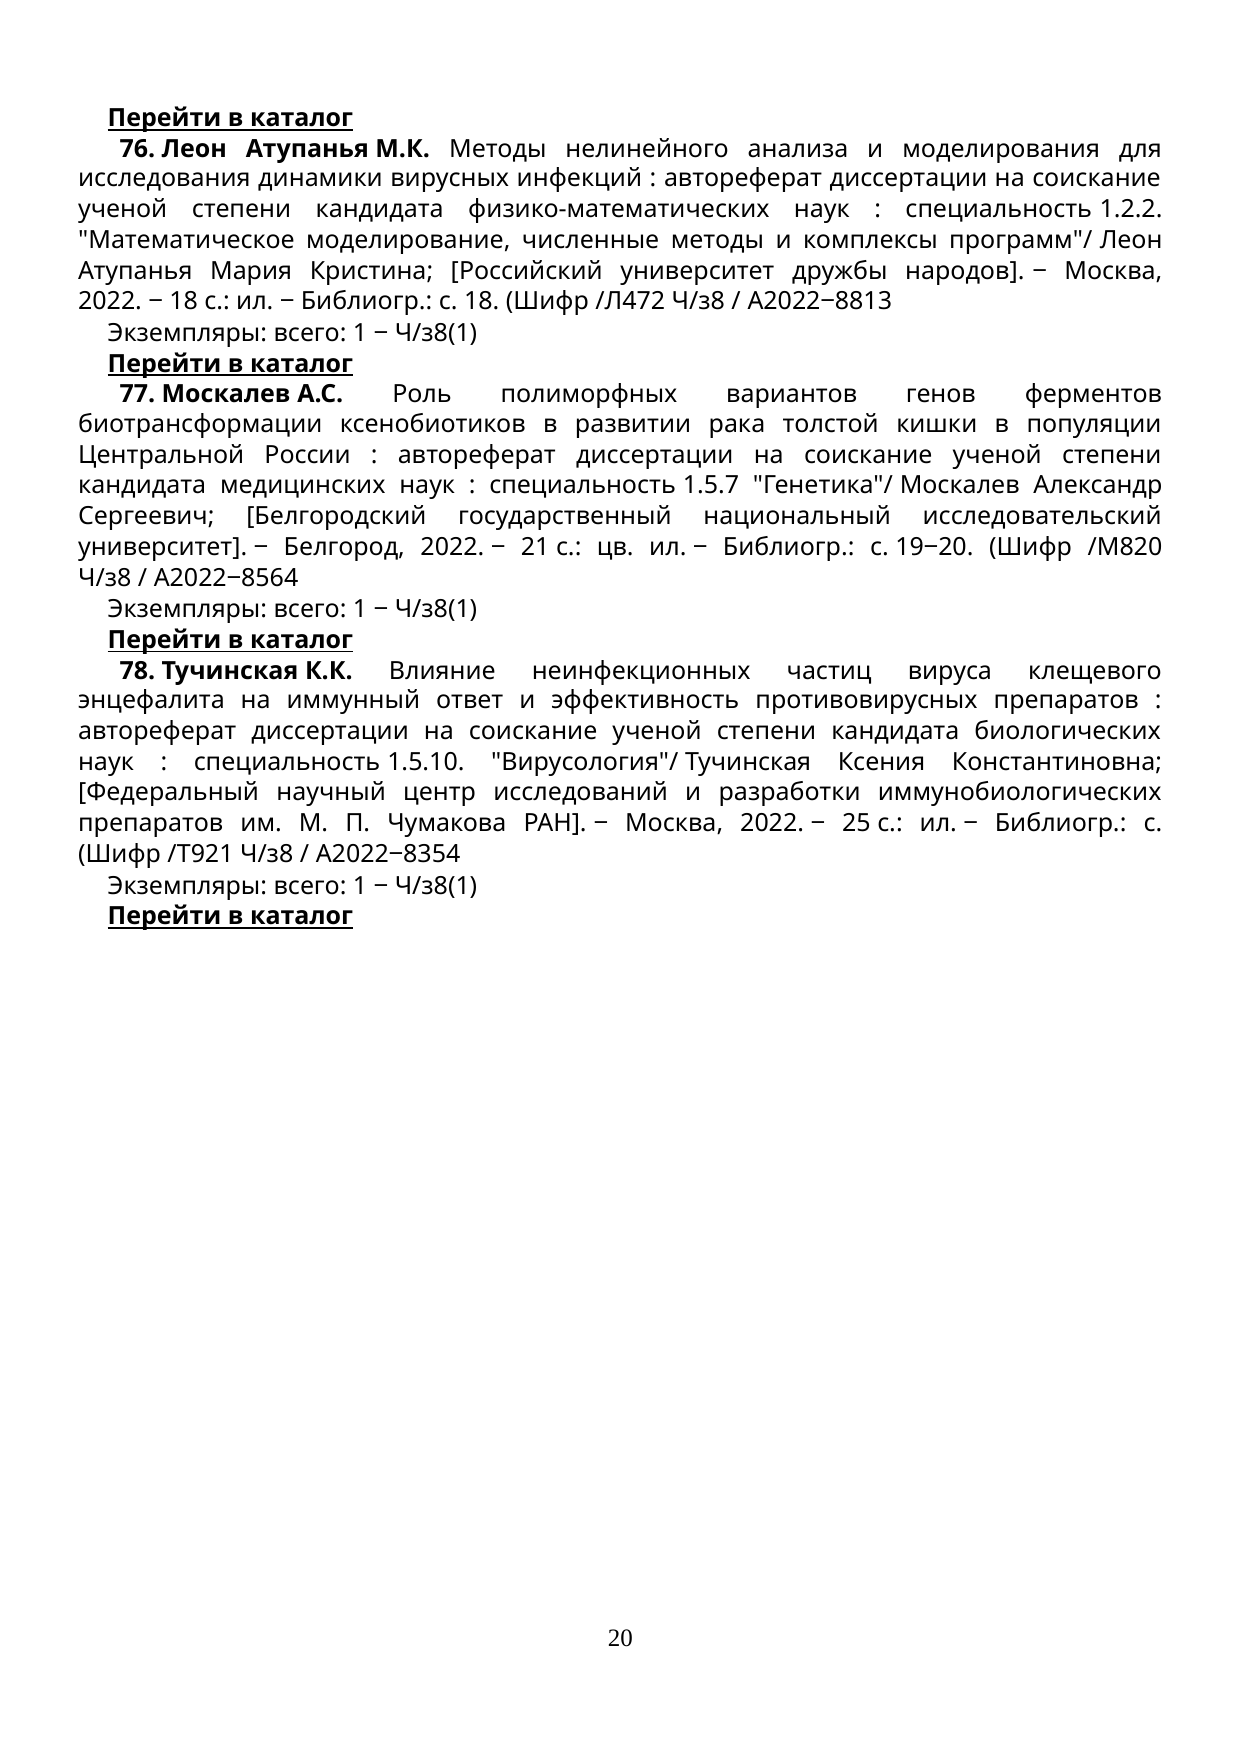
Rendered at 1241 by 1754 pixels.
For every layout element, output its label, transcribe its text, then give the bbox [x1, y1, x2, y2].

text 78. Тучинская К.К. Влияние неинфекционных частиц вируса клещевого энцефалита на иммунный ответ и эффективность противовирусных препаратов : автореферат диссертации на соискание ученой степени кандидата биологических наук : специальность 1.5.10. "Вирусология"/ Тучинская Ксения Константиновна; [Федеральный научный центр исследований и разработки иммунобиологических препаратов им. М. П. Чумакова РАН]. ‒ Москва, 2022. ‒ 25 с.: ил. ‒ Библиогр.: с. (Шифр /Т921 Ч/з8 / А2022‒8354 [78, 654, 1162, 869]
text 77. Москалев А.С. Роль полиморфных вариантов генов ферментов биотрансформации ксенобиотиков в развитии рака толстой кишки в популяции Центральной России : автореферат диссертации на соискание ученой степени кандидата медицинских наук : специальность 1.5.7 "Генетика"/ Москалев Александр Сергеевич; [Белгородский государственный национальный исследовательский университет]. ‒ Белгород, 2022. ‒ 21 с.: цв. ил. ‒ Библиогр.: с. 19‒20. (Шифр /М820 Ч/з8 / А2022‒8564 [78, 378, 1162, 593]
text Экземпляры: всего: 1 ‒ Ч/з8(1) [78, 869, 1162, 900]
text 76. Леон Атупанья М.К. Методы нелинейного анализа и моделирования для исследования динамики вирусных инфекций : автореферат диссертации на соискание ученой степени кандидата физико-математических наук : специальность 1.2.2. "Математическое моделирование, численные методы и комплексы программ"/ Леон Атупанья Мария Кристина; [Российский университет дружбы народов]. ‒ Москва, 2022. ‒ 18 с.: ил. ‒ Библиогр.: с. 18. (Шифр /Л472 Ч/з8 / А2022‒8813 [78, 133, 1162, 317]
text Перейти в каталог [78, 900, 1162, 931]
text Экземпляры: всего: 1 ‒ Ч/з8(1) [78, 317, 1162, 348]
text Перейти в каталог [78, 624, 1162, 654]
text Перейти в каталог [78, 348, 1162, 378]
text Экземпляры: всего: 1 ‒ Ч/з8(1) [78, 593, 1162, 624]
text Перейти в каталог [78, 102, 1162, 133]
